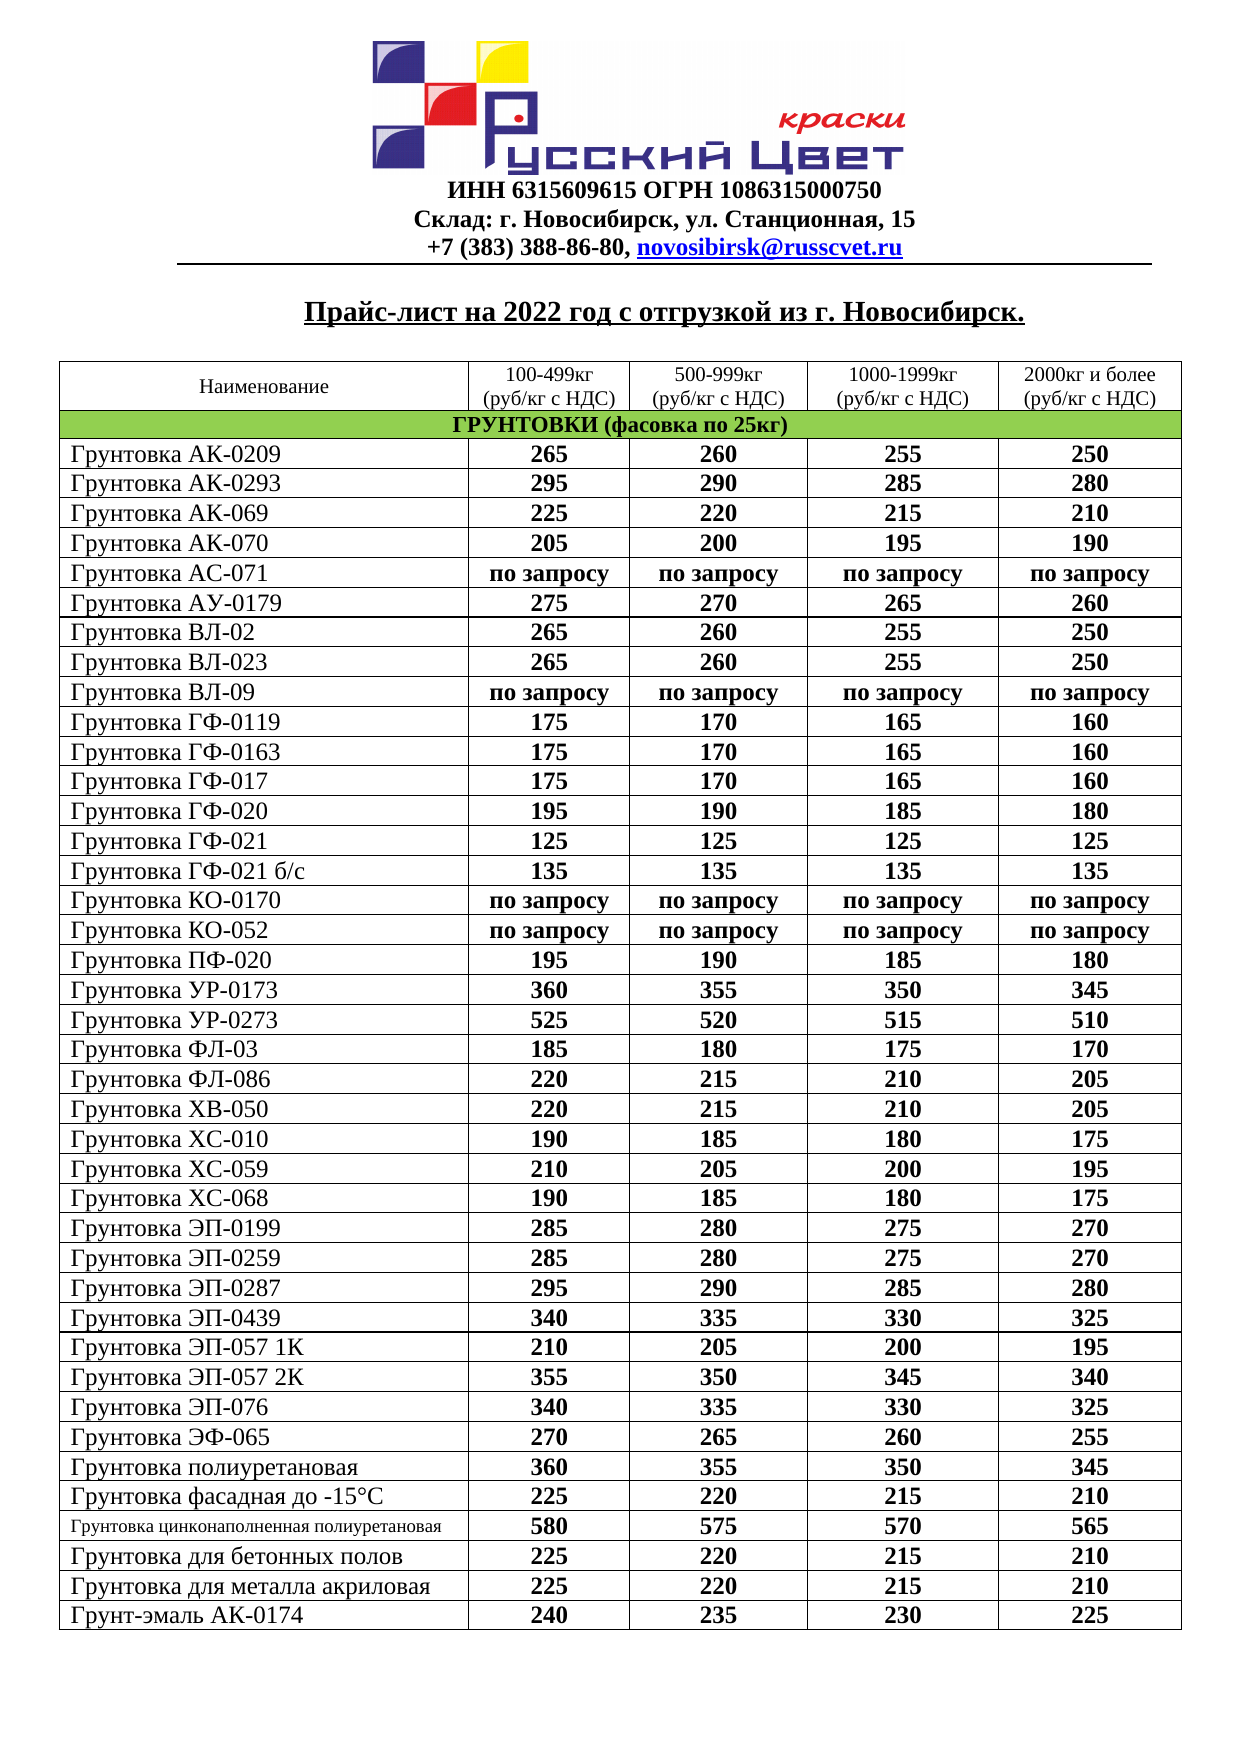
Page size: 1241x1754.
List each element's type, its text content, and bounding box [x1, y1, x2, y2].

table_cell 220 [469, 1094, 629, 1123]
table_cell 220 [630, 1481, 807, 1510]
picture [372, 41, 906, 175]
table_cell 270 [630, 588, 807, 616]
table_cell 295 [469, 1273, 629, 1302]
table_cell 215 [630, 1064, 807, 1093]
table_cell 200 [808, 1333, 998, 1361]
table_cell по запросу [808, 558, 998, 587]
table_cell Грунтовка КО-052 [60, 915, 468, 944]
table_cell 275 [808, 1243, 998, 1272]
table_cell 235 [630, 1601, 807, 1629]
table_cell 285 [808, 1273, 998, 1302]
table_cell 525 [469, 1005, 629, 1033]
table_cell по запросу [999, 558, 1181, 587]
text +7 (383) 388-86-80, novosibirsk@russcvet.ru [177, 232, 1152, 263]
table_cell ГРУНТОВКИ (фасовка по 25кг) [60, 411, 1181, 438]
table_cell 225 [469, 498, 629, 527]
table_cell 210 [999, 1541, 1181, 1570]
table_cell Грунтовка ВЛ-02 [60, 618, 468, 646]
table_cell 225 [469, 1541, 629, 1570]
table_cell 195 [469, 945, 629, 974]
table_cell 345 [999, 975, 1181, 1004]
table_cell по запросу [630, 677, 807, 706]
table_header 1000-1999кг (руб/кг с НДС) [808, 362, 998, 410]
table_cell Грунтовка ГФ-021 [60, 826, 468, 855]
table_cell Грунтовка ЭП-057 1К [60, 1333, 468, 1361]
table_cell по запросу [630, 558, 807, 587]
table_cell 220 [469, 1064, 629, 1093]
table_cell Грунтовка для металла акриловая [60, 1571, 468, 1599]
table_header 500-999кг (руб/кг с НДС) [630, 362, 807, 410]
table_cell 165 [808, 707, 998, 736]
table_cell 175 [808, 1035, 998, 1063]
table_cell Грунтовка КО-0170 [60, 886, 468, 914]
table_cell 200 [808, 1154, 998, 1182]
table_cell Грунтовка ЭП-057 2К [60, 1362, 468, 1391]
table_cell 580 [469, 1511, 629, 1540]
table_cell по запросу [469, 886, 629, 914]
table_cell 255 [808, 439, 998, 467]
table_cell Грунтовка УР-0273 [60, 1005, 468, 1033]
table_cell Грунтовка цинконаполненная полиуретановая [60, 1511, 468, 1540]
table_cell Грунтовка полиуретановая [60, 1452, 468, 1480]
table_cell по запросу [808, 677, 998, 706]
table_cell 340 [999, 1362, 1181, 1391]
table_cell 190 [999, 528, 1181, 557]
table_cell 185 [808, 945, 998, 974]
table_cell по запросу [999, 677, 1181, 706]
table_cell 230 [808, 1601, 998, 1629]
table_cell Грунтовка ЭП-0259 [60, 1243, 468, 1272]
table_cell 215 [808, 1571, 998, 1599]
table_cell 175 [999, 1184, 1181, 1212]
table_cell 210 [999, 498, 1181, 527]
table_cell Грунтовка ФЛ-086 [60, 1064, 468, 1093]
table_cell 215 [808, 1541, 998, 1570]
text Прайс-лист на 2022 год с отгрузкой из г. Новосибирск. [177, 294, 1152, 328]
table_cell 165 [808, 766, 998, 795]
table_cell Грунт-эмаль АК-0174 [60, 1601, 468, 1629]
table_cell Грунтовка ГФ-0119 [60, 707, 468, 736]
text ИНН 6315609615 ОГРН 1086315000750 [177, 118, 1152, 204]
table_cell 250 [999, 647, 1181, 676]
table_cell по запросу [469, 677, 629, 706]
table_cell 195 [469, 796, 629, 825]
table_cell 270 [469, 1422, 629, 1451]
table_cell 215 [808, 1481, 998, 1510]
table_cell 170 [630, 707, 807, 736]
table_cell 335 [630, 1303, 807, 1331]
table_cell 255 [999, 1422, 1181, 1451]
table_cell 520 [630, 1005, 807, 1033]
table_cell 285 [469, 1213, 629, 1242]
table_cell Грунтовка для бетонных полов [60, 1541, 468, 1570]
table_cell 195 [999, 1333, 1181, 1361]
table_cell Грунтовка АУ-0179 [60, 588, 468, 616]
table_header 100-499кг (руб/кг с НДС) [469, 362, 629, 410]
table_cell 195 [808, 528, 998, 557]
table_cell 350 [808, 975, 998, 1004]
table_cell Грунтовка АК-0209 [60, 439, 468, 467]
table_cell 165 [808, 737, 998, 765]
table_cell 260 [808, 1422, 998, 1451]
table_cell 170 [999, 1035, 1181, 1063]
table_cell 265 [808, 588, 998, 616]
table_cell по запросу [808, 915, 998, 944]
table_cell 215 [808, 498, 998, 527]
table_cell Грунтовка АК-070 [60, 528, 468, 557]
table_cell 170 [630, 737, 807, 765]
table_cell 250 [999, 618, 1181, 646]
table_cell по запросу [630, 886, 807, 914]
table_cell 135 [469, 856, 629, 884]
table_cell 135 [999, 856, 1181, 884]
table_cell по запросу [808, 886, 998, 914]
table_cell 210 [469, 1333, 629, 1361]
table_cell 325 [999, 1303, 1181, 1331]
table_cell Грунтовка АК-0293 [60, 469, 468, 497]
table_cell 160 [999, 766, 1181, 795]
table_cell 285 [469, 1243, 629, 1272]
table_cell 265 [469, 439, 629, 467]
table_cell 280 [999, 469, 1181, 497]
table_cell 225 [469, 1481, 629, 1510]
table_cell 190 [630, 796, 807, 825]
table_cell 335 [630, 1392, 807, 1421]
table_header 2000кг и более (руб/кг с НДС) [999, 362, 1181, 410]
table_cell 265 [469, 618, 629, 646]
table_cell 210 [999, 1481, 1181, 1510]
table_cell 215 [630, 1094, 807, 1123]
table_cell 285 [808, 469, 998, 497]
table_cell 125 [630, 826, 807, 855]
table_cell 350 [808, 1452, 998, 1480]
table_cell 190 [630, 945, 807, 974]
table_cell 210 [808, 1094, 998, 1123]
table_cell 340 [469, 1303, 629, 1331]
table_cell 205 [469, 528, 629, 557]
table_cell 360 [469, 1452, 629, 1480]
table_cell Грунтовка ГФ-021 б/с [60, 856, 468, 884]
table_cell 290 [630, 469, 807, 497]
table_cell 180 [630, 1035, 807, 1063]
table_cell 185 [630, 1184, 807, 1212]
table_cell 255 [808, 618, 998, 646]
table_cell 260 [630, 647, 807, 676]
table_cell 185 [630, 1124, 807, 1153]
table_cell 355 [630, 975, 807, 1004]
table_cell Грунтовка ЭФ-065 [60, 1422, 468, 1451]
table_cell Грунтовка ХВ-050 [60, 1094, 468, 1123]
table_cell 295 [469, 469, 629, 497]
table_cell Грунтовка ЭП-0199 [60, 1213, 468, 1242]
table_cell 360 [469, 975, 629, 1004]
table_cell 275 [469, 588, 629, 616]
table_cell 570 [808, 1511, 998, 1540]
table_cell 250 [999, 439, 1181, 467]
table_cell 280 [630, 1213, 807, 1242]
table_cell 355 [630, 1452, 807, 1480]
table_cell 180 [999, 945, 1181, 974]
table_cell 290 [630, 1273, 807, 1302]
table_cell 210 [469, 1154, 629, 1182]
table_cell 175 [469, 766, 629, 795]
table_cell 330 [808, 1392, 998, 1421]
table_cell Грунтовка УР-0173 [60, 975, 468, 1004]
table_cell 180 [999, 796, 1181, 825]
table_cell 170 [630, 766, 807, 795]
table_cell 355 [469, 1362, 629, 1391]
table_cell по запросу [469, 558, 629, 587]
table_cell 175 [469, 737, 629, 765]
table_cell 240 [469, 1601, 629, 1629]
table_cell Грунтовка ФЛ-03 [60, 1035, 468, 1063]
table_cell Грунтовка ВЛ-09 [60, 677, 468, 706]
table_cell 125 [999, 826, 1181, 855]
table_cell 125 [469, 826, 629, 855]
table_cell 265 [469, 647, 629, 676]
table_cell 565 [999, 1511, 1181, 1540]
table_cell 160 [999, 707, 1181, 736]
table_cell Грунтовка ГФ-020 [60, 796, 468, 825]
table_cell 205 [999, 1094, 1181, 1123]
table_cell Грунтовка ЭП-0439 [60, 1303, 468, 1331]
table_cell 280 [999, 1273, 1181, 1302]
table_cell по запросу [999, 915, 1181, 944]
table_cell 330 [808, 1303, 998, 1331]
table_cell 270 [999, 1213, 1181, 1242]
table_cell 180 [808, 1124, 998, 1153]
table_cell 225 [469, 1571, 629, 1599]
table_header Наименование [60, 362, 468, 410]
table_cell 260 [630, 439, 807, 467]
table_cell Грунтовка ГФ-0163 [60, 737, 468, 765]
table_cell 345 [808, 1362, 998, 1391]
table_cell 340 [469, 1392, 629, 1421]
table_cell 275 [808, 1213, 998, 1242]
table_cell 185 [469, 1035, 629, 1063]
table_cell 205 [630, 1333, 807, 1361]
table_cell 190 [469, 1184, 629, 1212]
table_cell 260 [999, 588, 1181, 616]
table_cell Грунтовка ГФ-017 [60, 766, 468, 795]
table_cell 255 [808, 647, 998, 676]
table_cell по запросу [469, 915, 629, 944]
table_cell 345 [999, 1452, 1181, 1480]
table_cell 510 [999, 1005, 1181, 1033]
table_cell 220 [630, 498, 807, 527]
table_cell Грунтовка ПФ-020 [60, 945, 468, 974]
table_cell 350 [630, 1362, 807, 1391]
table_cell 270 [999, 1243, 1181, 1272]
table_cell 210 [999, 1571, 1181, 1599]
table_cell Грунтовка ХС-068 [60, 1184, 468, 1212]
table_cell 160 [999, 737, 1181, 765]
table_cell Грунтовка ВЛ-023 [60, 647, 468, 676]
table_cell Грунтовка АК-069 [60, 498, 468, 527]
table_cell 200 [630, 528, 807, 557]
table_cell 185 [808, 796, 998, 825]
table_cell 125 [808, 826, 998, 855]
text Склад: г. Новосибирск, ул. Станционная, 15 [177, 204, 1152, 232]
table_cell 135 [808, 856, 998, 884]
table_cell Грунтовка ЭП-0287 [60, 1273, 468, 1302]
table_cell Грунтовка фасадная до -15°С [60, 1481, 468, 1510]
table_cell Грунтовка ЭП-076 [60, 1392, 468, 1421]
table_cell 515 [808, 1005, 998, 1033]
table_cell 195 [999, 1154, 1181, 1182]
table_cell 205 [999, 1064, 1181, 1093]
table_cell по запросу [630, 915, 807, 944]
table_cell 210 [808, 1064, 998, 1093]
table_cell Грунтовка ХС-010 [60, 1124, 468, 1153]
table_cell по запросу [999, 886, 1181, 914]
table_cell 135 [630, 856, 807, 884]
table_cell 325 [999, 1392, 1181, 1421]
table_cell 575 [630, 1511, 807, 1540]
table_cell 260 [630, 618, 807, 646]
table_cell 280 [630, 1243, 807, 1272]
table_cell 190 [469, 1124, 629, 1153]
table_cell 175 [999, 1124, 1181, 1153]
table_cell 220 [630, 1571, 807, 1599]
table_cell 225 [999, 1601, 1181, 1629]
table_cell 265 [630, 1422, 807, 1451]
table_cell 180 [808, 1184, 998, 1212]
table_cell Грунтовка ХС-059 [60, 1154, 468, 1182]
table_cell 175 [469, 707, 629, 736]
table_cell Грунтовка АС-071 [60, 558, 468, 587]
table_cell 205 [630, 1154, 807, 1182]
table_cell 220 [630, 1541, 807, 1570]
